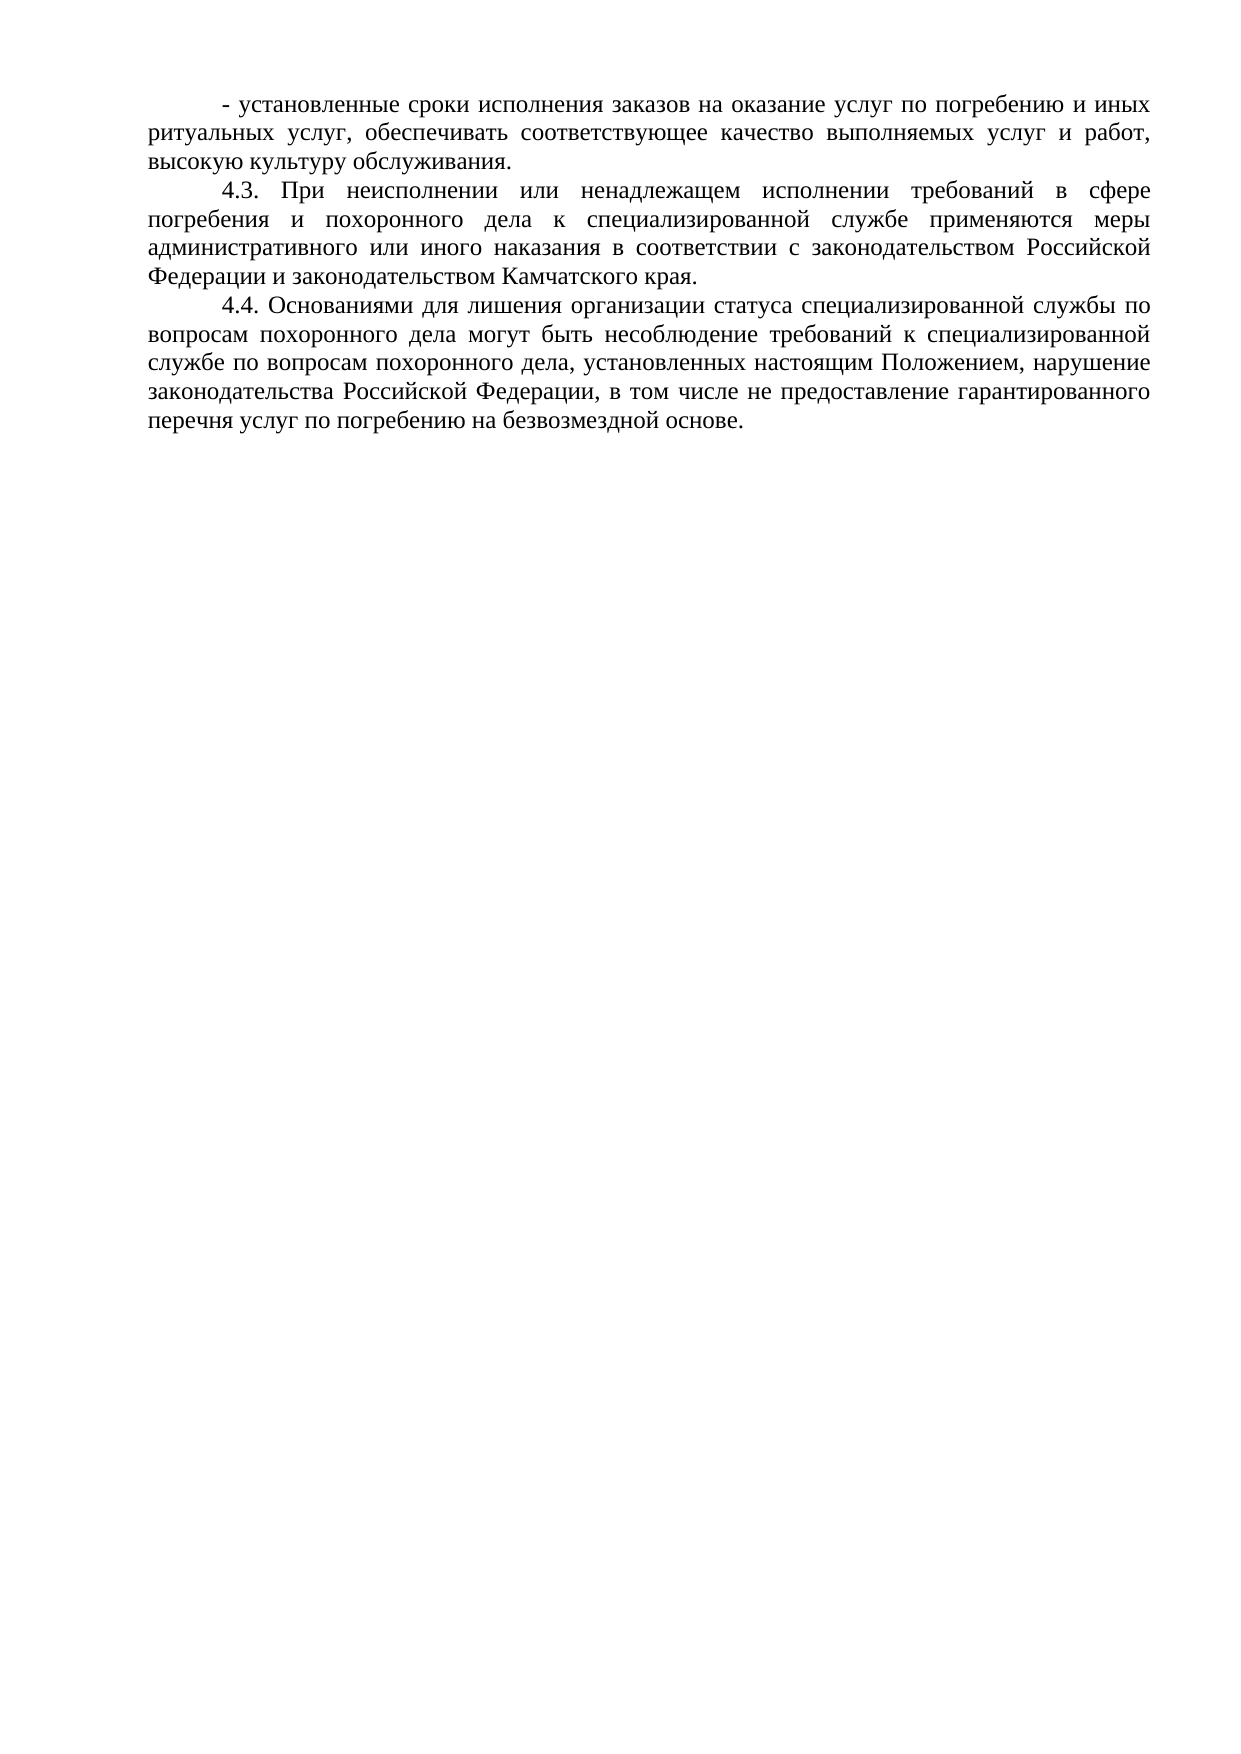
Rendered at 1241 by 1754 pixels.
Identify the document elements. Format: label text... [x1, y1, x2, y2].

text 4.4. Основаниями для лишения организации статуса специализированной службы по вопросам похоронного дела могут быть несоблюдение требований к специализированной службе по вопросам похоронного дела, установленных настоящим Положением, нарушение законодательства Российской Федерации, в том числе не предоставление гарантированного перечня услуг по погребению на безвозмездной основе. [148, 290, 1152, 434]
text 4.3. При неисполнении или ненадлежащем исполнении требований в сфере погребения и похоронного дела к специализированной службе применяются меры административного или иного наказания в соответствии с законодательством Российской Федерации и законодательством Камчатского края. [148, 175, 1152, 290]
text - установленные сроки исполнения заказов на оказание услуг по погребению и иных ритуальных услуг, обеспечивать соответствующее качество выполняемых услуг и работ, высокую культуру обслуживания. [148, 89, 1152, 175]
